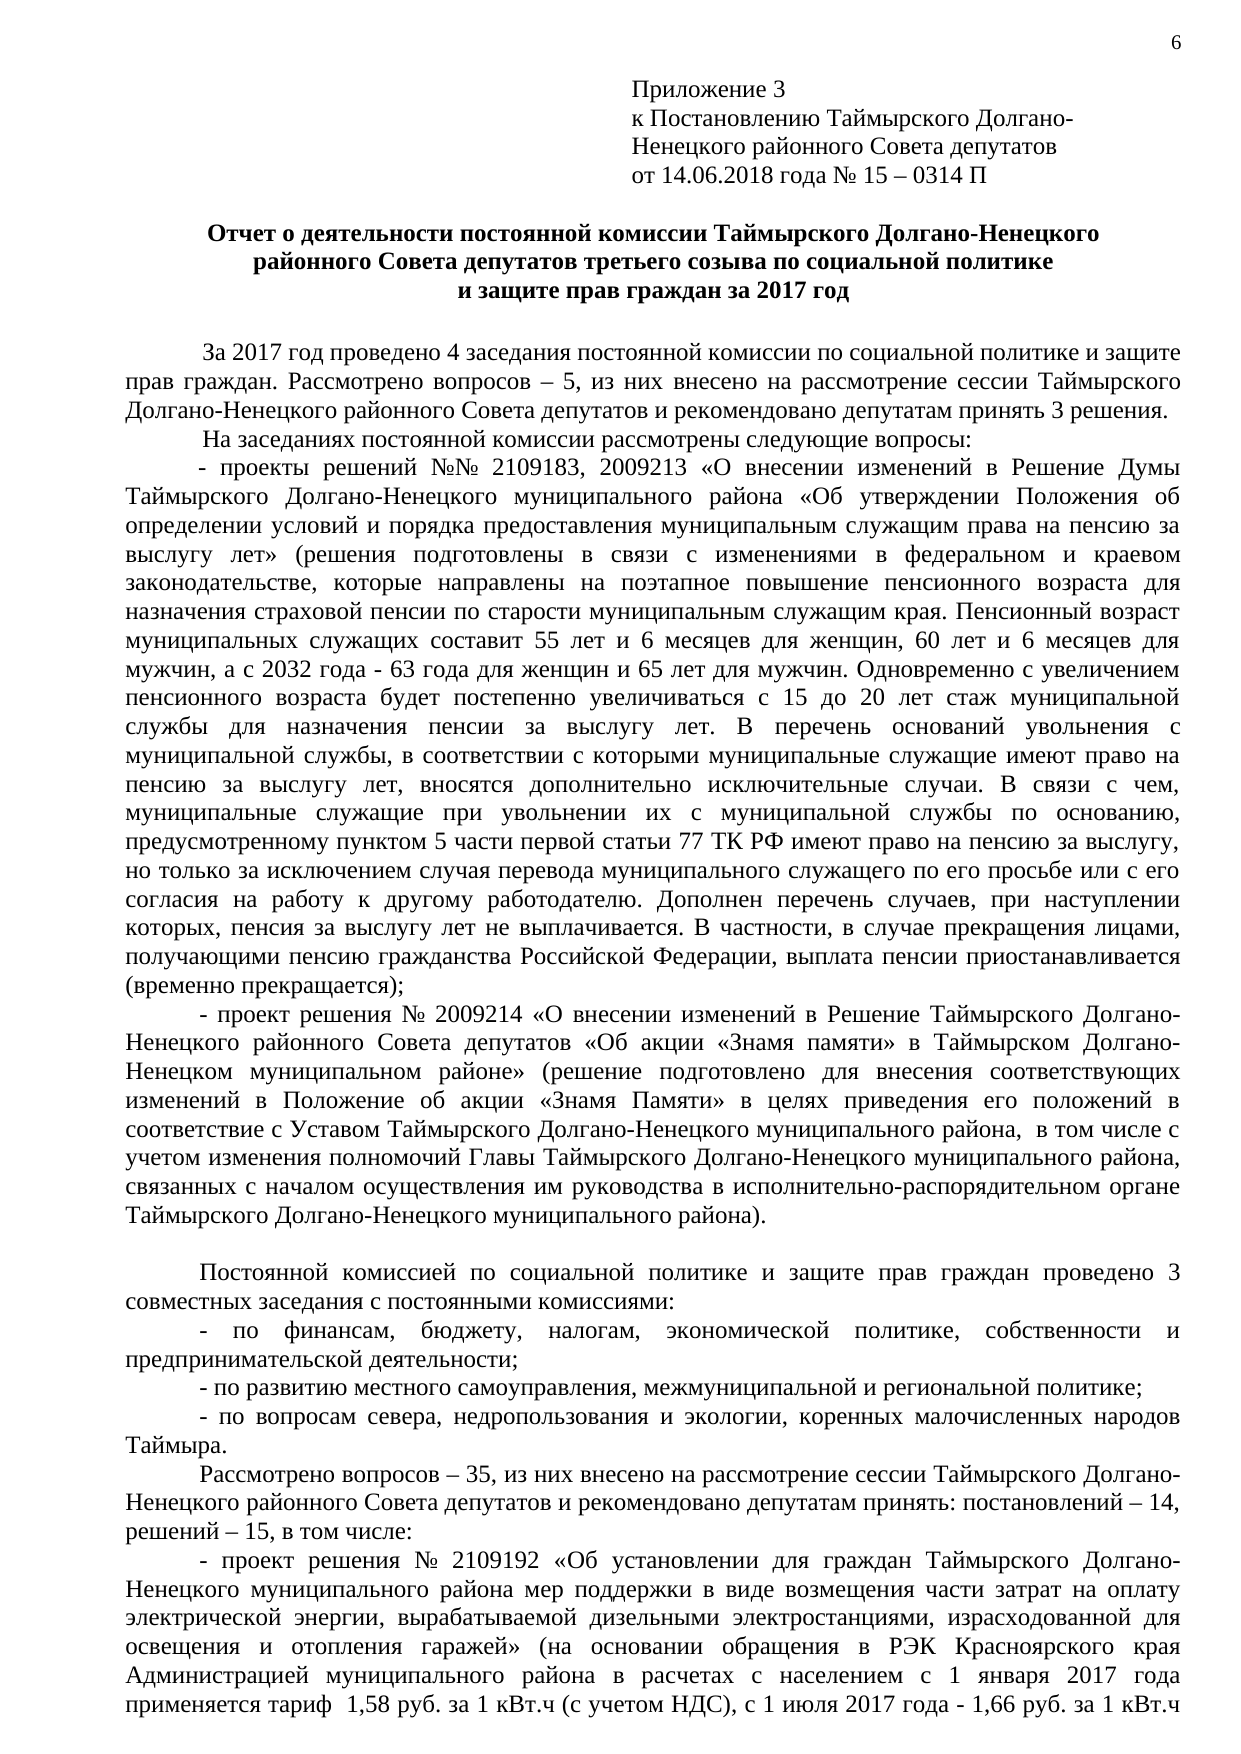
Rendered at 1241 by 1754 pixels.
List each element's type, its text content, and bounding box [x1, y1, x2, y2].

text За 2017 год проведено 4 заседания постоянной комиссии по социальной политике и защите прав граждан. Рассмотрено вопросов – 5, из них внесено на рассмотрение сессии Таймырского Долгано-Ненецкого районного Совета депутатов и рекомендовано депутатам принять 3 решения. [125, 337, 1181, 424]
text - проекты решений №№ 2109183, 2009213 «О внесении изменений в Решение Думы Таймырского Долгано-Ненецкого муниципального района «Об утверждении Положения об определении условий и порядка предоставления муниципальным служащим права на пенсию за выслугу лет» (решения подготовлены в связи с изменениями в федеральном и краевом законодательстве, которые направлены на поэтапное повышение пенсионного возраста для назначения страховой пенсии по старости муниципальным служащим края. Пенсионный возраст муниципальных служащих составит 55 лет и 6 месяцев для женщин, 60 лет и 6 месяцев для мужчин, а с 2032 года - 63 года для женщин и 65 лет для мужчин. Одновременно с увеличением пенсионного возраста будет постепенно увеличиваться с 15 до 20 лет стаж муниципальной службы для назначения пенсии за выслугу лет. В перечень оснований увольнения с муниципальной службы, в соответствии с которыми муниципальные служащие имеют право на пенсию за выслугу лет, вносятся дополнительно исключительные случаи. В связи с чем, муниципальные служащие при увольнении их с муниципальной службы по основанию, предусмотренному пунктом 5 части первой статьи 77 ТК РФ имеют право на пенсию за выслугу, но только за исключением случая перевода муниципального служащего по его просьбе или с его согласия на работу к другому работодателю. Дополнен перечень случаев, при наступлении которых, пенсия за выслугу лет не выплачивается. В частности, в случае прекращения лицами, получающими пенсию гражданства Российской Федерации, выплата пенсии приостанавливается (временно прекращается); [125, 452, 1181, 999]
text - по вопросам севера, недропользования и экологии, коренных малочисленных народов Таймыра. [125, 1401, 1181, 1459]
text - по развитию местного самоуправления, межмуниципальной и региональной политике; [125, 1372, 1181, 1401]
text - по финансам, бюджету, налогам, экономической политике, собственности и предпринимательской деятельности; [125, 1315, 1181, 1372]
text Приложение 3 [631, 74, 1181, 103]
text - проект решения № 2009214 «О внесении изменений в Решение Таймырского Долгано-Ненецкого районного Совета депутатов «Об акции «Знамя памяти» в Таймырском Долгано-Ненецком муниципальном районе» (решение подготовлено для внесения соответствующих изменений в Положение об акции «Знамя Памяти» в целях приведения его положений в соответствие с Уставом Таймырского Долгано-Ненецкого муниципального района, в том числе с учетом изменения полномочий Главы Таймырского Долгано-Ненецкого муниципального района, связанных с началом осуществления им руководства в исполнительно-распорядительном органе Таймырского Долгано-Ненецкого муниципального района). [125, 999, 1181, 1229]
text от 14.06.2018 года № 15 – 0314 П [631, 160, 1181, 189]
text к Постановлению Таймырского Долгано-Ненецкого районного Совета депутатов [631, 103, 1181, 160]
text и защите прав граждан за 2017 год [125, 275, 1181, 304]
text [125, 1545, 1181, 1717]
text На заседаниях постоянной комиссии рассмотрены следующие вопросы: [125, 424, 1181, 452]
text районного Совета депутатов третьего созыва по социальной политике [125, 246, 1181, 275]
text Постоянной комиссией по социальной политике и защите прав граждан проведено 3 совместных заседания с постоянными комиссиями: [125, 1257, 1181, 1315]
text Рассмотрено вопросов – 35, из них внесено на рассмотрение сессии Таймырского Долгано-Ненецкого районного Совета депутатов и рекомендовано депутатам принять: постановлений – 14, решений – 15, в том числе: [125, 1459, 1181, 1545]
text Отчет о деятельности постоянной комиссии Таймырского Долгано-Ненецкого [125, 218, 1181, 246]
